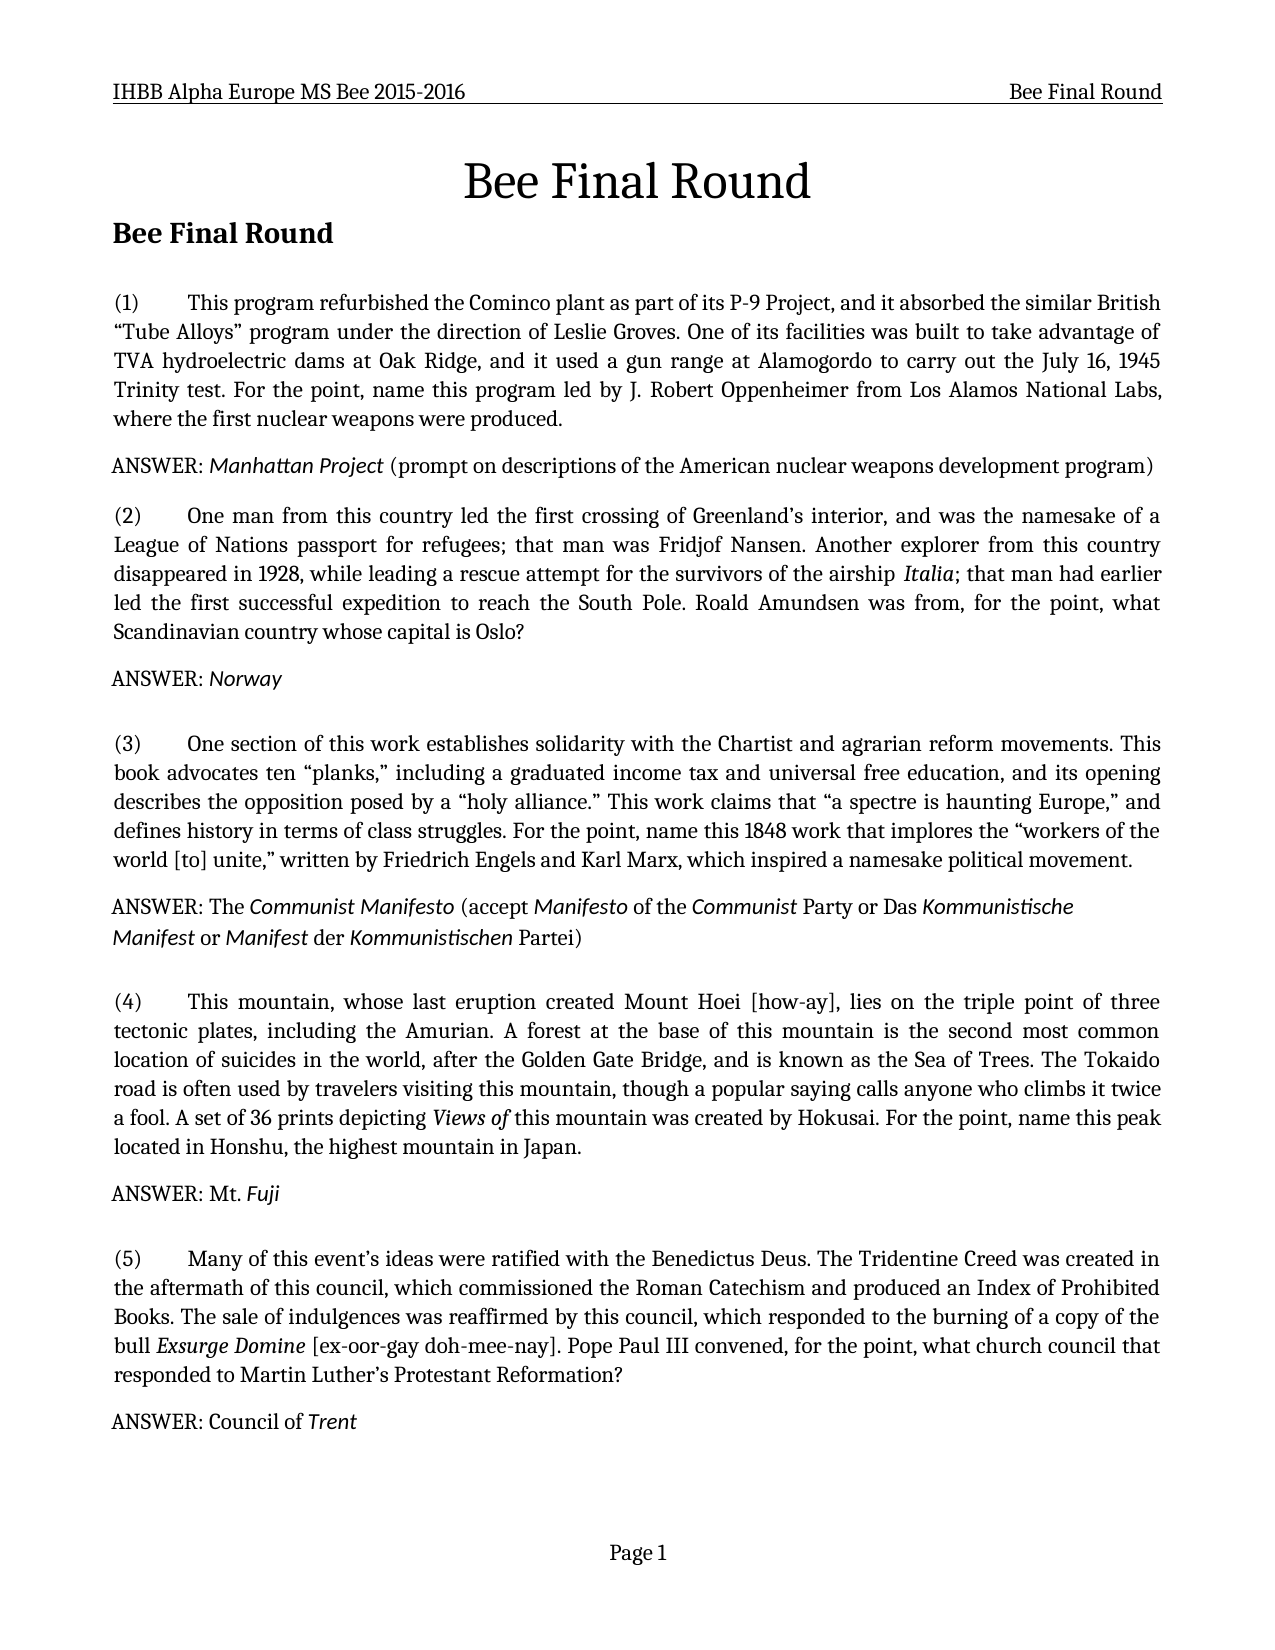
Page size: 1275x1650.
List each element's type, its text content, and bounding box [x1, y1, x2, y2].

list One man from this country led the first crossing of Greenland’s interior, and was the namesake of a League of Nations passport for refugees; that man was Fridjof Nansen. Another explorer from this country disappeared in 1928, while leading a rescue attempt for the survivors of the airship Italia; that man had earlier led the first successful expedition to reach the South Pole. Roald Amundsen was from, for the point, what Scandinavian country whose capital is Oslo? [113, 503, 1162, 645]
subtitle Bee Final Round [112, 216, 1162, 251]
list One section of this work establishes solidarity with the Chartist and agrarian reform movements. This book advocates ten “planks,” including a graduated income tax and universal free education, and its opening describes the opposition posed by a “holy alliance.” This work claims that “a spectre is haunting Europe,” and defines history in terms of class struggles. For the point, name this 1848 work that implores the “workers of the world [to] unite,” written by Friedrich Engels and Karl Marx, which inspired a namesake political movement. [113, 731, 1162, 873]
list Many of this event’s ideas were ratified with the Benedictus Deus. The Tridentine Creed was created in the aftermath of this council, which commissioned the Roman Catechism and produced an Index of Prohibited Books. The sale of indulgences was reaffirmed by this council, which responded to the burning of a copy of the bull Exsurge Domine [ex-oor-gay doh-mee-nay]. Pope Paul III convened, for the point, what church council that responded to Martin Luther’s Protestant Reformation? [113, 1246, 1162, 1388]
text Bee Final Round [112, 152, 1162, 212]
text ANSWER: Mt. Fuji [111, 1179, 1162, 1207]
text ANSWER: Manhattan Project (prompt on descriptions of the American nuclear weapons development program) [111, 452, 1162, 480]
text ANSWER: Norway [111, 664, 1162, 692]
list This program refurbished the Cominco plant as part of its P-9 Project, and it absorbed the similar British “Tube Alloys” program under the direction of Leslie Groves. One of its facilities was built to take advantage of TVA hydroelectric dams at Oak Ridge, and it used a gun range at Alamogordo to carry out the July 16, 1945 Trinity test. For the point, name this program led by J. Robert Oppenheimer from Los Alamos National Labs, where the first nuclear weapons were produced. [113, 290, 1162, 432]
list This mountain, whose last eruption created Mount Hoei [how-ay], lies on the triple point of three tectonic plates, including the Amurian. A forest at the base of this mountain is the second most common location of suicides in the world, after the Golden Gate Bridge, and is known as the Sea of Trees. The Tokaido road is often used by travelers visiting this mountain, though a popular saying calls anyone who climbs it twice a fool. A set of 36 prints depicting Views of this mountain was created by Hokusai. For the point, name this peak located in Honshu, the highest mountain in Japan. [113, 989, 1162, 1160]
text ANSWER: The Communist Manifesto (accept Manifesto of the Communist Party or Das Kommunistische Manifest or Manifest der Kommunistischen Partei) [111, 892, 1162, 951]
text ANSWER: Council of Trent [111, 1407, 1162, 1435]
